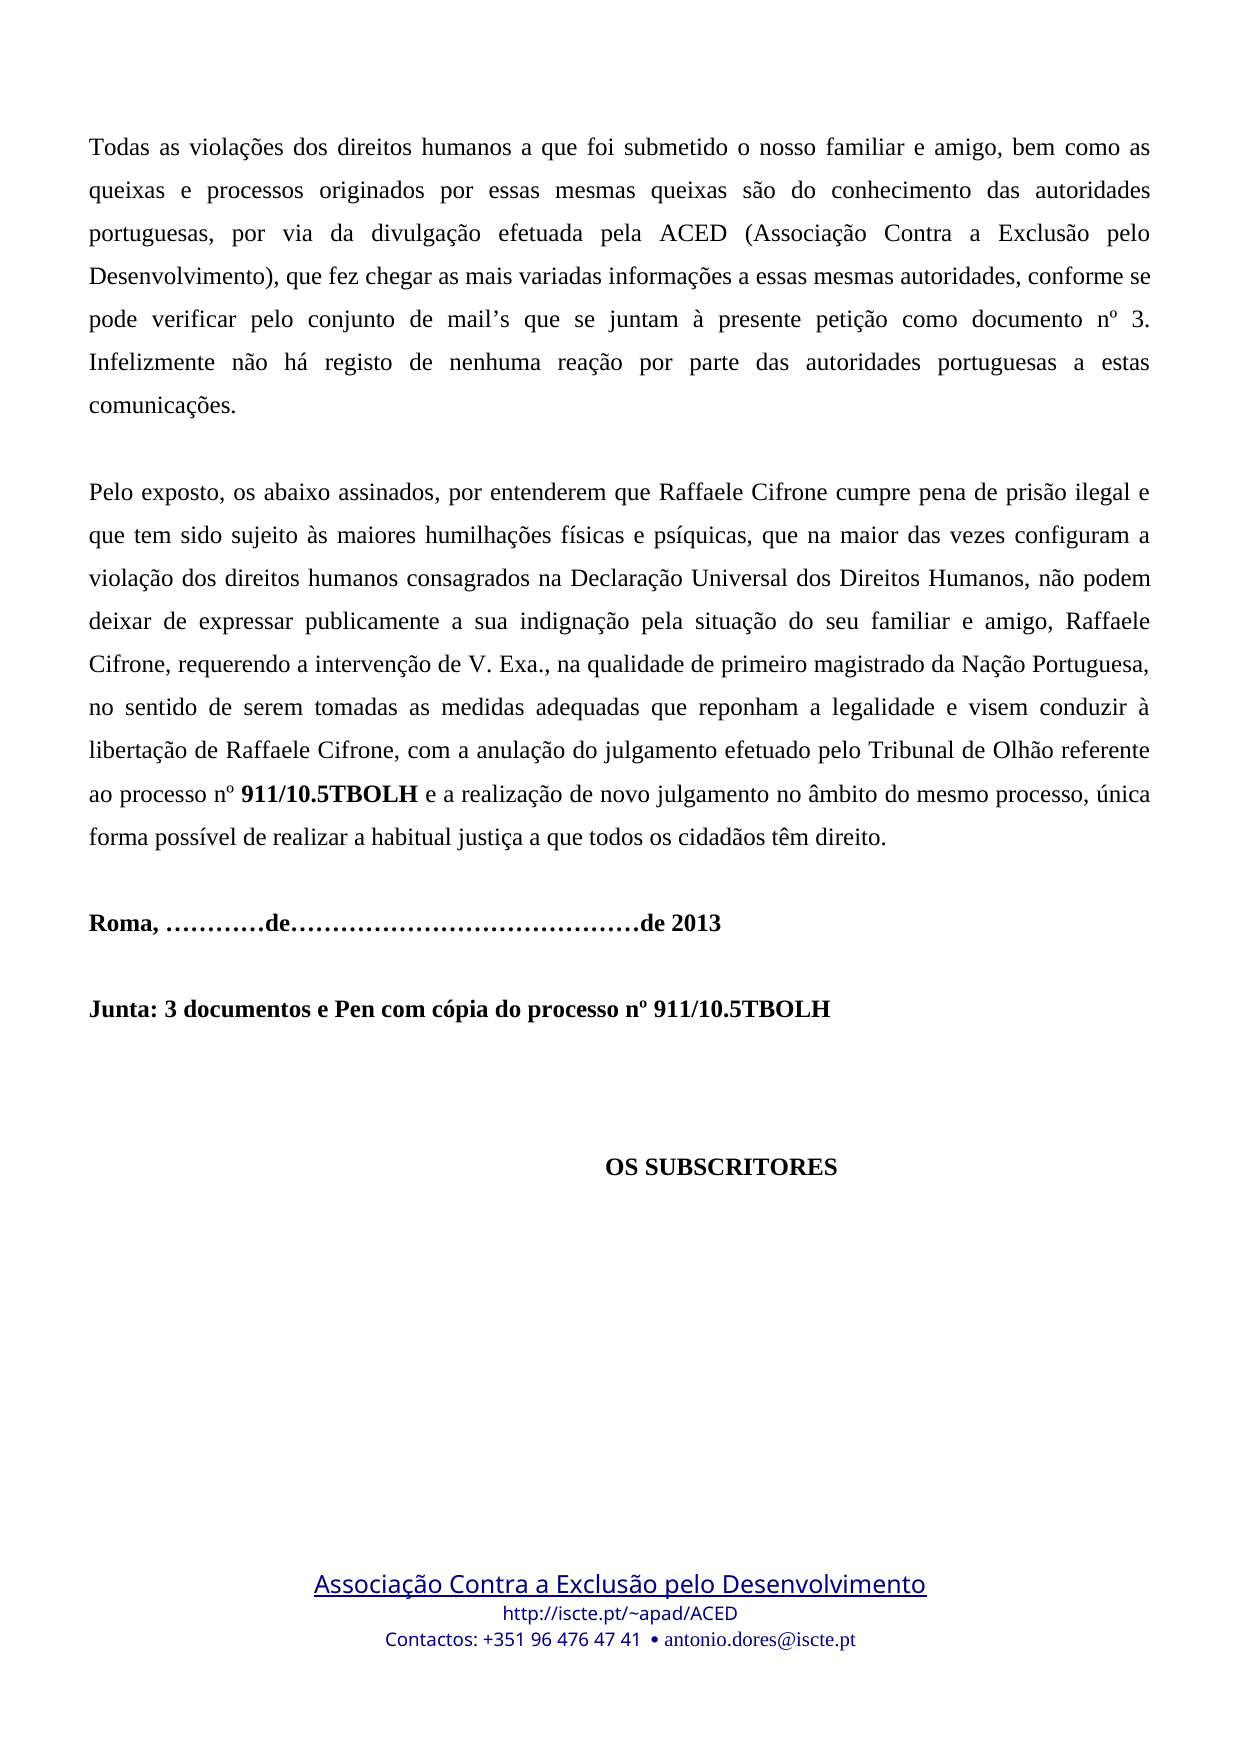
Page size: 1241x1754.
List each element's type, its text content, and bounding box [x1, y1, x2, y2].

text OS SUBSCRITORES [531, 1152, 1152, 1181]
text Roma, …………de……………………………………de 2013 [89, 908, 1152, 937]
text Todas as violações dos direitos humanos a que foi submetido o nosso familiar e amigo, bem como as queixas e processos originados por essas mesmas queixas são do conhecimento das autoridades portuguesas, por via da divulgação efetuada pela ACED (Associação Contra a Exclusão pelo Desenvolvimento), que fez chegar as mais variadas informações a essas mesmas autoridades, conforme se pode verificar pelo conjunto de mail’s que se juntam à presente petição como documento nº 3. Infelizmente não há registo de nenhuma reação por parte das autoridades portuguesas a estas comunicações. [89, 132, 1152, 419]
text Pelo exposto, os abaixo assinados, por entenderem que Raffaele Cifrone cumpre pena de prisão ilegal e que tem sido sujeito às maiores humilhações físicas e psíquicas, que na maior das vezes configuram a violação dos direitos humanos consagrados na Declaração Universal dos Direitos Humanos, não podem deixar de expressar publicamente a sua indignação pela situação do seu familiar e amigo, Raffaele Cifrone, requerendo a intervenção de V. Exa., na qualidade de primeiro magistrado da Nação Portuguesa, no sentido de serem tomadas as medidas adequadas que reponham a legalidade e visem conduzir à libertação de Raffaele Cifrone, com a anulação do julgamento efetuado pelo Tribunal de Olhão referente ao processo nº 911/10.5TBOLH e a realização de novo julgamento no âmbito do mesmo processo, única forma possível de realizar a habitual justiça a que todos os cidadãos têm direito. [89, 477, 1152, 851]
text Junta: 3 documentos e Pen com cópia do processo nº 911/10.5TBOLH [89, 994, 1152, 1023]
